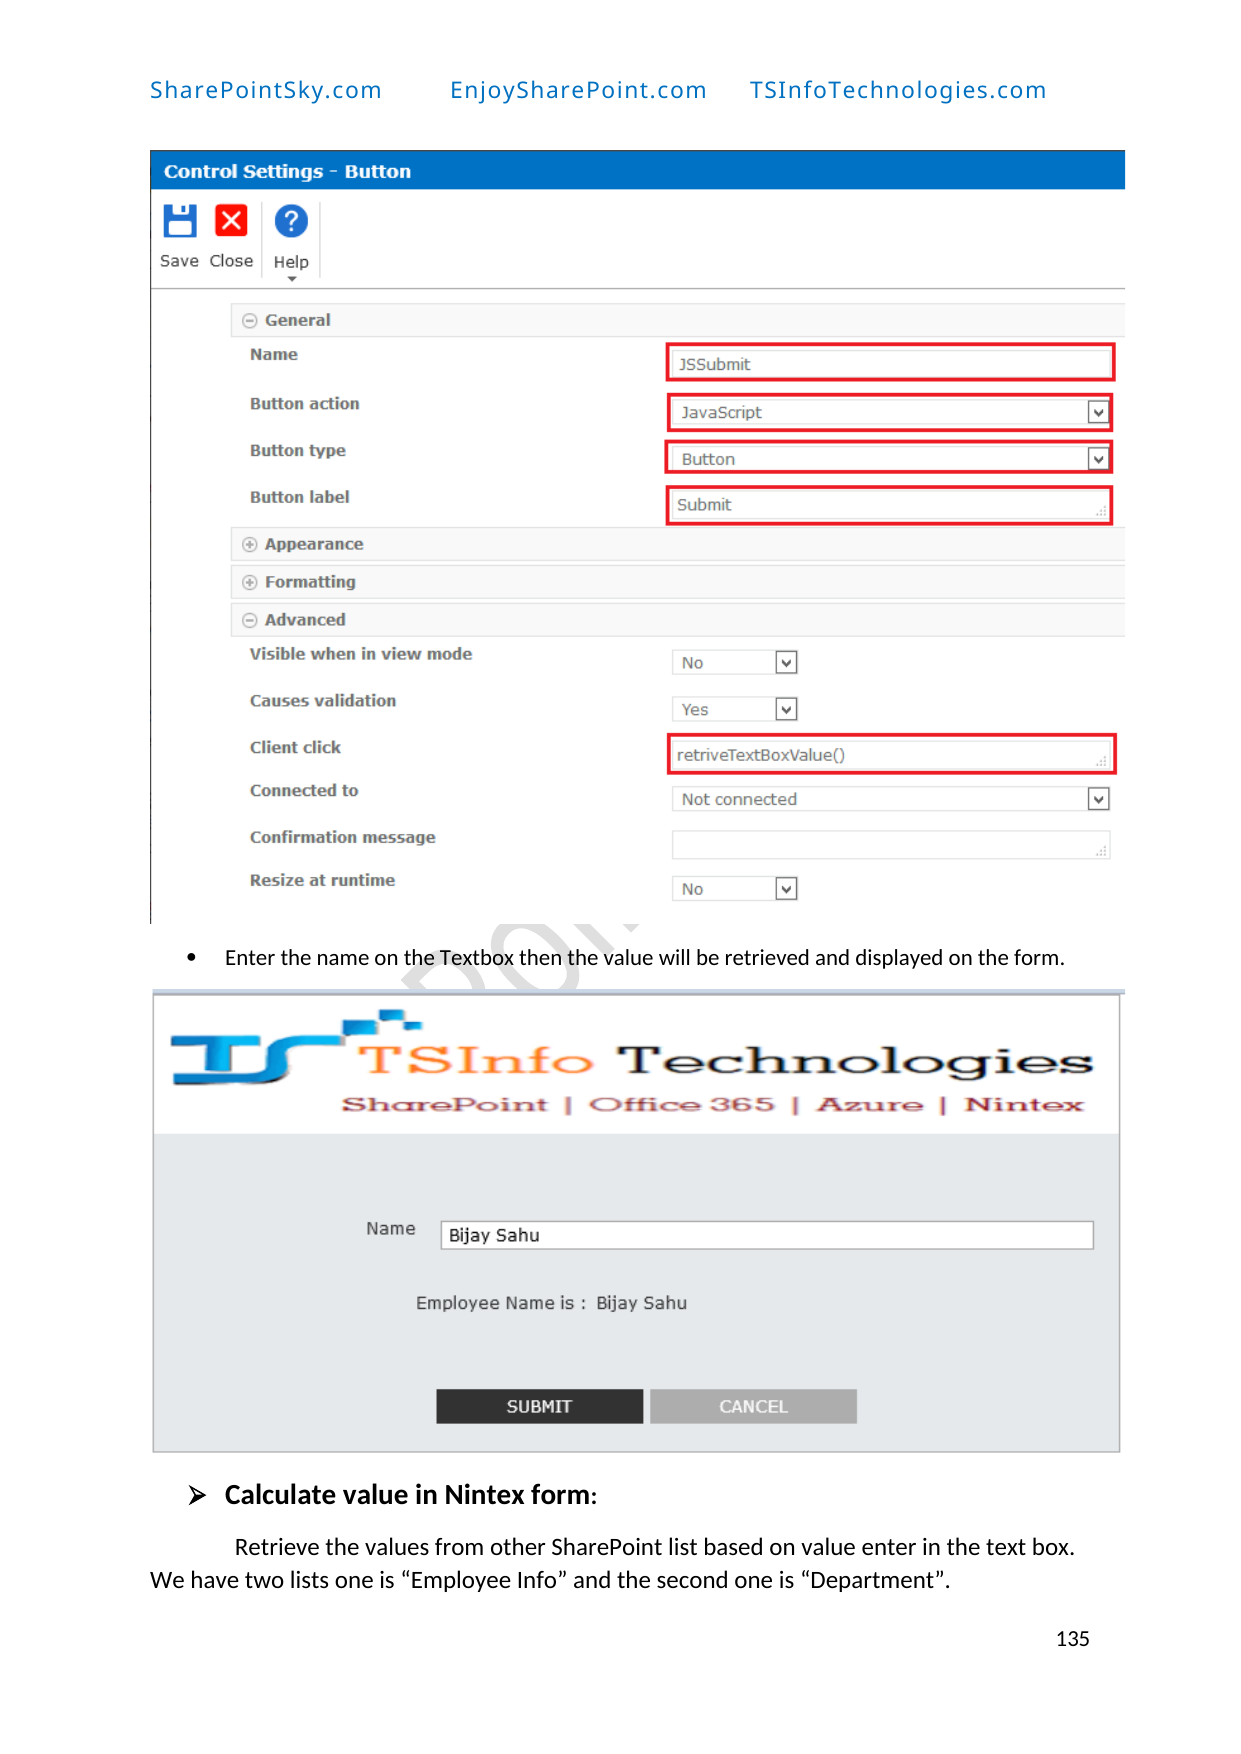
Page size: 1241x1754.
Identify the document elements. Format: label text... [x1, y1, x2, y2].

text Retrieve the values from other SharePoint list based on value enter in the text box. We have two lists one is “Employee Info” and the second one is “Department”. [150, 1531, 1090, 1594]
list Calculate value in Nintex form: [187, 1476, 1090, 1511]
picture [150, 989, 1125, 1457]
list Enter the name on the Textbox then the value will be retrieved and displayed on the form. [187, 943, 1090, 971]
picture [150, 150, 1125, 924]
